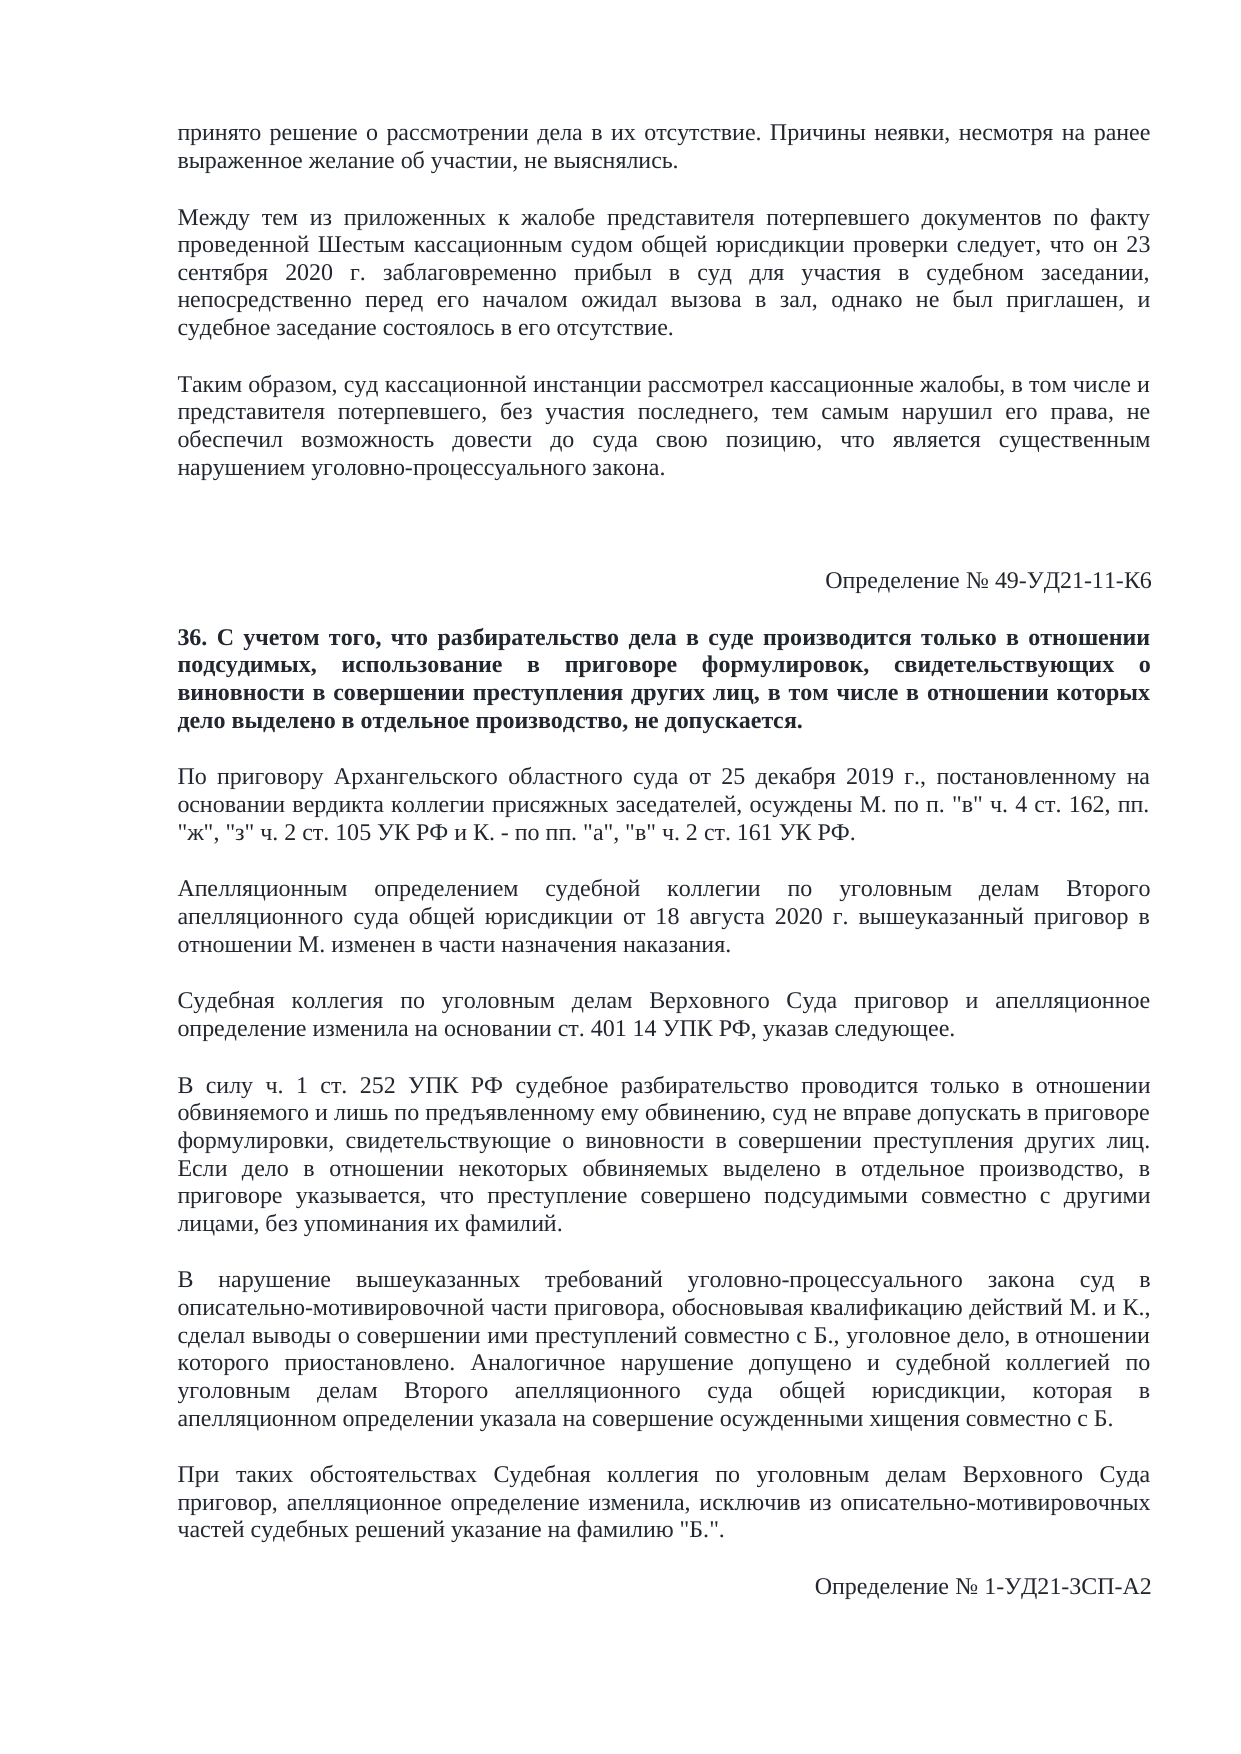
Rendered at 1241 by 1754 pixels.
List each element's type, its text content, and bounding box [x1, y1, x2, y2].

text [177, 118, 1152, 173]
text При таких обстоятельствах Судебная коллегия по уголовным делам Верховного Суда приговор, апелляционное определение изменила, исключив из описательно-мотивировочных частей судебных решений указание на фамилию "Б.". [177, 1460, 1152, 1543]
text Определение № 1-УД21-3СП-А2 [177, 1572, 1152, 1600]
text По приговору Архангельского областного суда от 25 декабря 2019 г., постановленному на основании вердикта коллегии присяжных заседателей, осуждены М. по п. "в" ч. 4 ст. 162, пп. "ж", "з" ч. 2 ст. 105 УК РФ и К. - по пп. "а", "в" ч. 2 ст. 161 УК РФ. [177, 762, 1152, 845]
text 36. С учетом того, что разбирательство дела в суде производится только в отношении подсудимых, использование в приговоре формулировок, свидетельствующих о виновности в совершении преступления других лиц, в том числе в отношении которых дело выделено в отдельное производство, не допускается. [177, 623, 1152, 733]
text Апелляционным определением судебной коллегии по уголовным делам Второго апелляционного суда общей юрисдикции от 18 августа 2020 г. вышеуказанный приговор в отношении М. изменен в части назначения наказания. [177, 874, 1152, 957]
text Таким образом, суд кассационной инстанции рассмотрел кассационные жалобы, в том числе и представителя потерпевшего, без участия последнего, тем самым нарушил его права, не обеспечил возможность довести до суда свою позицию, что является существенным нарушением уголовно-процессуального закона. [177, 370, 1152, 480]
text Определение № 49-УД21-11-К6 [177, 566, 1152, 594]
text В силу ч. 1 ст. 252 УПК РФ судебное разбирательство проводится только в отношении обвиняемого и лишь по предъявленному ему обвинению, суд не вправе допускать в приговоре формулировки, свидетельствующие о виновности в совершении преступления других лиц. Если дело в отношении некоторых обвиняемых выделено в отдельное производство, в приговоре указывается, что преступление совершено подсудимыми совместно с другими лицами, без упоминания их фамилий. [177, 1071, 1152, 1236]
text В нарушение вышеуказанных требований уголовно-процессуального закона суд в описательно-мотивировочной части приговора, обосновывая квалификацию действий М. и К., сделал выводы о совершении ими преступлений совместно с Б., уголовное дело, в отношении которого приостановлено. Аналогичное нарушение допущено и судебной коллегией по уголовным делам Второго апелляционного суда общей юрисдикции, которая в апелляционном определении указала на совершение осужденными хищения совместно с Б. [177, 1266, 1152, 1431]
text Между тем из приложенных к жалобе представителя потерпевшего документов по факту проведенной Шестым кассационным судом общей юрисдикции проверки следует, что он 23 сентября 2020 г. заблаговременно прибыл в суд для участия в судебном заседании, непосредственно перед его началом ожидал вызова в зал, однако не был приглашен, и судебное заседание состоялось в его отсутствие. [177, 202, 1152, 341]
text Судебная коллегия по уголовным делам Верховного Суда приговор и апелляционное определение изменила на основании ст. 401 14 УПК РФ, указав следующее. [177, 986, 1152, 1042]
